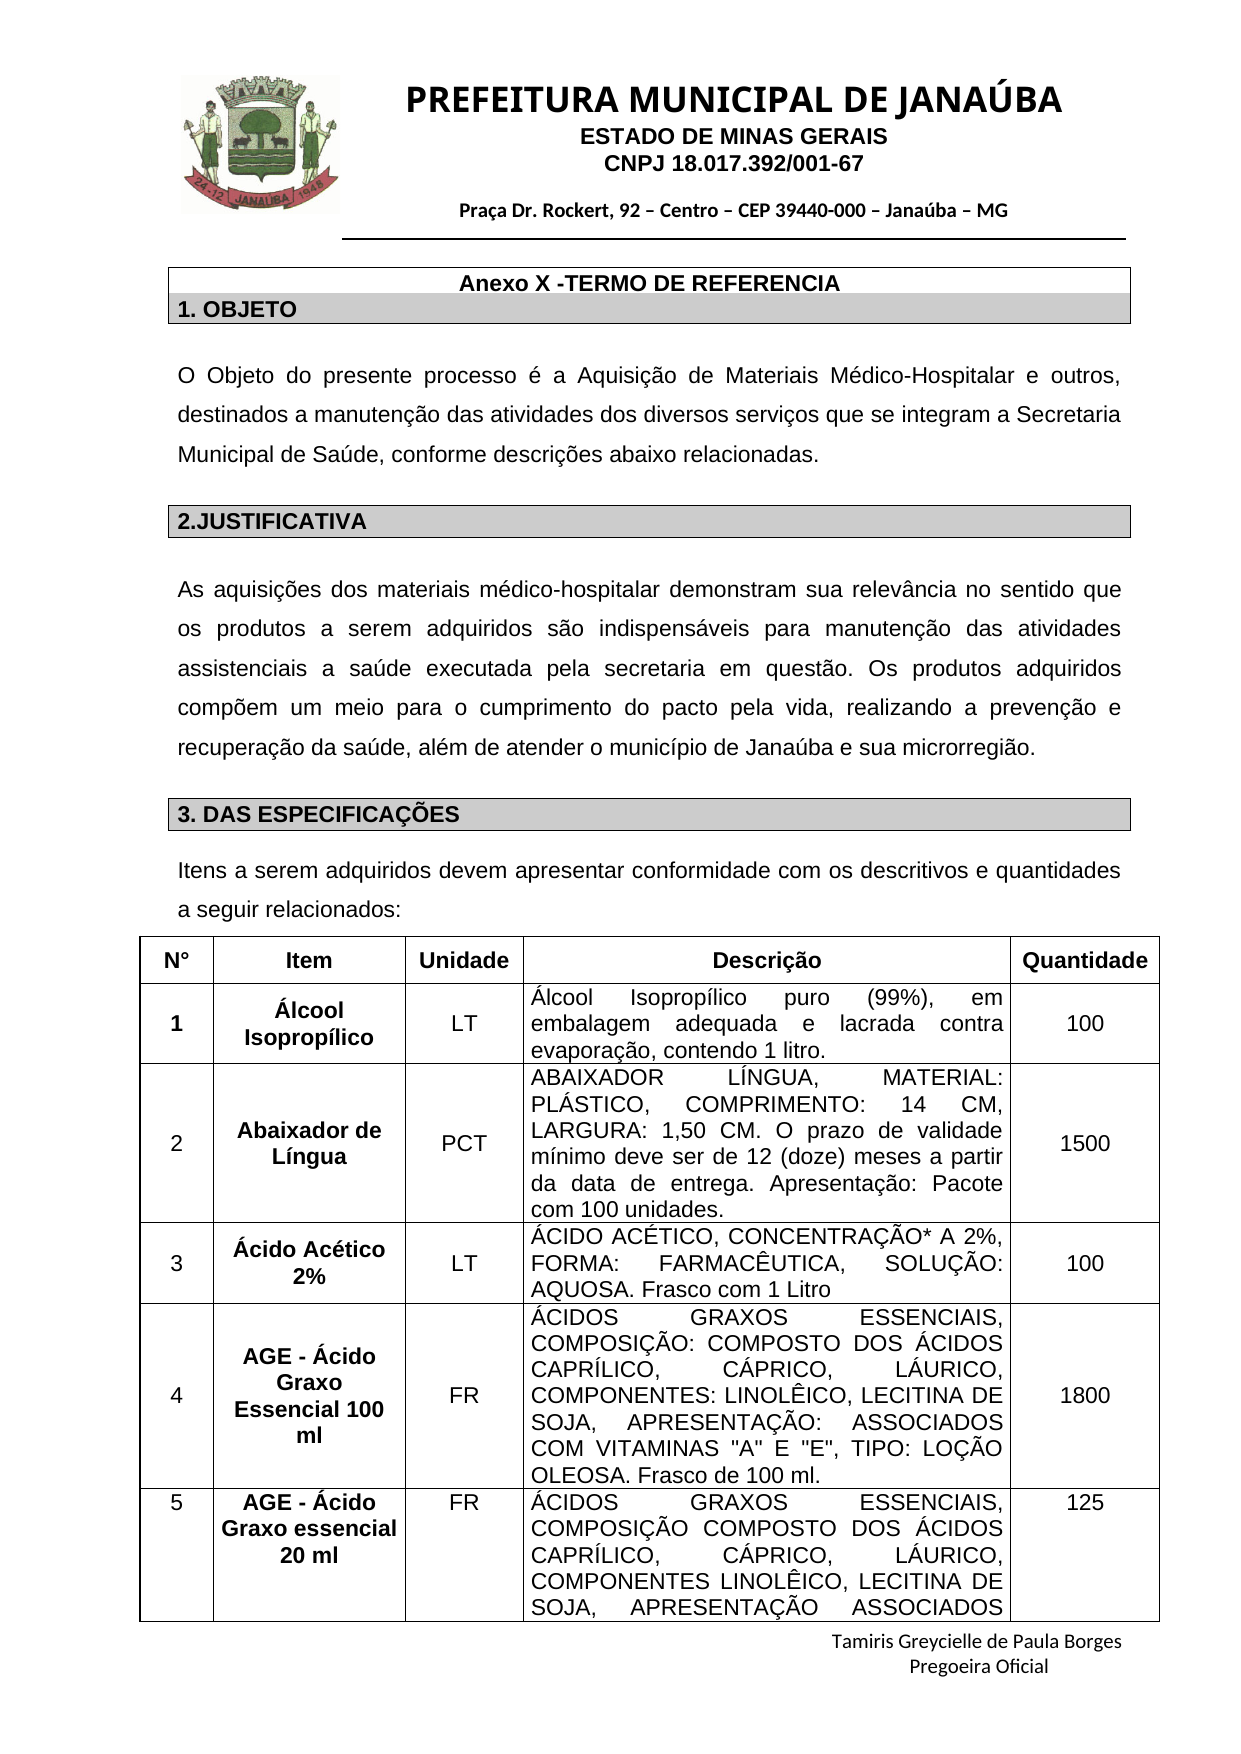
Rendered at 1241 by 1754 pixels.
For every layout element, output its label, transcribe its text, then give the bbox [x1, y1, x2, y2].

table_cell ÁCIDO ACÉTICO, CONCENTRAÇÃO* A 2%, FORMA: FARMACÊUTICA, SOLUÇÃO: AQUOSA. Frasco com 1 Litro [524, 1223, 1010, 1302]
table_cell AGE - Ácido Graxo essencial 20 ml [214, 1489, 405, 1621]
table_cell 3 [141, 1223, 213, 1302]
text 1. OBJETO [169, 293, 1130, 323]
table_cell Ácido Acético 2% [214, 1223, 405, 1302]
table_cell 2 [141, 1064, 213, 1222]
table_cell 1500 [1011, 1064, 1159, 1222]
table_cell 100 [1011, 1223, 1159, 1302]
picture [180, 75, 341, 214]
text O Objeto do presente processo é a Aquisição de Materiais Médico-Hospitalar e outros, destinados a manutenção das atividades dos diversos serviços que se integram a Secretaria Municipal de Saúde, conforme descrições abaixo relacionadas. [177, 362, 1122, 467]
table_header N° [141, 937, 213, 983]
table_cell AGE - Ácido Graxo Essencial 100 ml [214, 1304, 405, 1488]
table_header Descrição [524, 937, 1010, 983]
table_cell 100 [1011, 984, 1159, 1063]
table_header Quantidade [1011, 937, 1159, 983]
table_cell 125 [1011, 1489, 1159, 1621]
table_cell FR [406, 1489, 523, 1621]
table_cell LT [406, 984, 523, 1063]
table_cell ABAIXADOR LÍNGUA, MATERIAL: PLÁSTICO, COMPRIMENTO: 14 CM, LARGURA: 1,50 CM. O prazo de validade mínimo deve ser de 12 (doze) meses a partir da data de entrega. Apresentação: Pacote com 100 unidades. [524, 1064, 1010, 1222]
text 3. DAS ESPECIFICAÇÕES [169, 799, 1130, 830]
table_cell 4 [141, 1304, 213, 1488]
table_cell 1800 [1011, 1304, 1159, 1488]
text As aquisições dos materiais médico-hospitalar demonstram sua relevância no sentido que os produtos a serem adquiridos são indispensáveis para manutenção das atividades assistenciais a saúde executada pela secretaria em questão. Os produtos adquiridos compõem um meio para o cumprimento do pacto pela vida, realizando a prevenção e recuperação da saúde, além de atender o município de Janaúba e sua microrregião. [177, 576, 1122, 760]
table_cell FR [406, 1304, 523, 1488]
table_header Unidade [406, 937, 523, 983]
table_cell ÁCIDOS GRAXOS ESSENCIAIS, COMPOSIÇÃO: COMPOSTO DOS ÁCIDOS CAPRÍLICO, CÁPRICO, LÁURICO, COMPONENTES: LINOLÊICO, LECITINA DE SOJA, APRESENTAÇÃO: ASSOCIADOS COM VITAMINAS "A" E "E", TIPO: LOÇÃO OLEOSA. Frasco de 100 ml. [524, 1304, 1010, 1488]
table_cell PCT [406, 1064, 523, 1222]
table_header Item [214, 937, 405, 983]
table_cell Álcool Isopropílico puro (99%), em embalagem adequada e lacrada contra evaporação, contendo 1 litro. [524, 984, 1010, 1063]
text 2.JUSTIFICATIVA [169, 506, 1130, 537]
table_cell LT [406, 1223, 523, 1302]
table_cell Álcool Isopropílico [214, 984, 405, 1063]
table_cell Abaixador de Língua [214, 1064, 405, 1222]
text Itens a serem adquiridos devem apresentar conformidade com os descritivos e quantidades a seguir relacionados: [177, 857, 1122, 922]
text Anexo X -TERMO DE REFERENCIA [169, 268, 1130, 293]
table_cell 1 [141, 984, 213, 1063]
table_cell 5 [141, 1489, 213, 1621]
